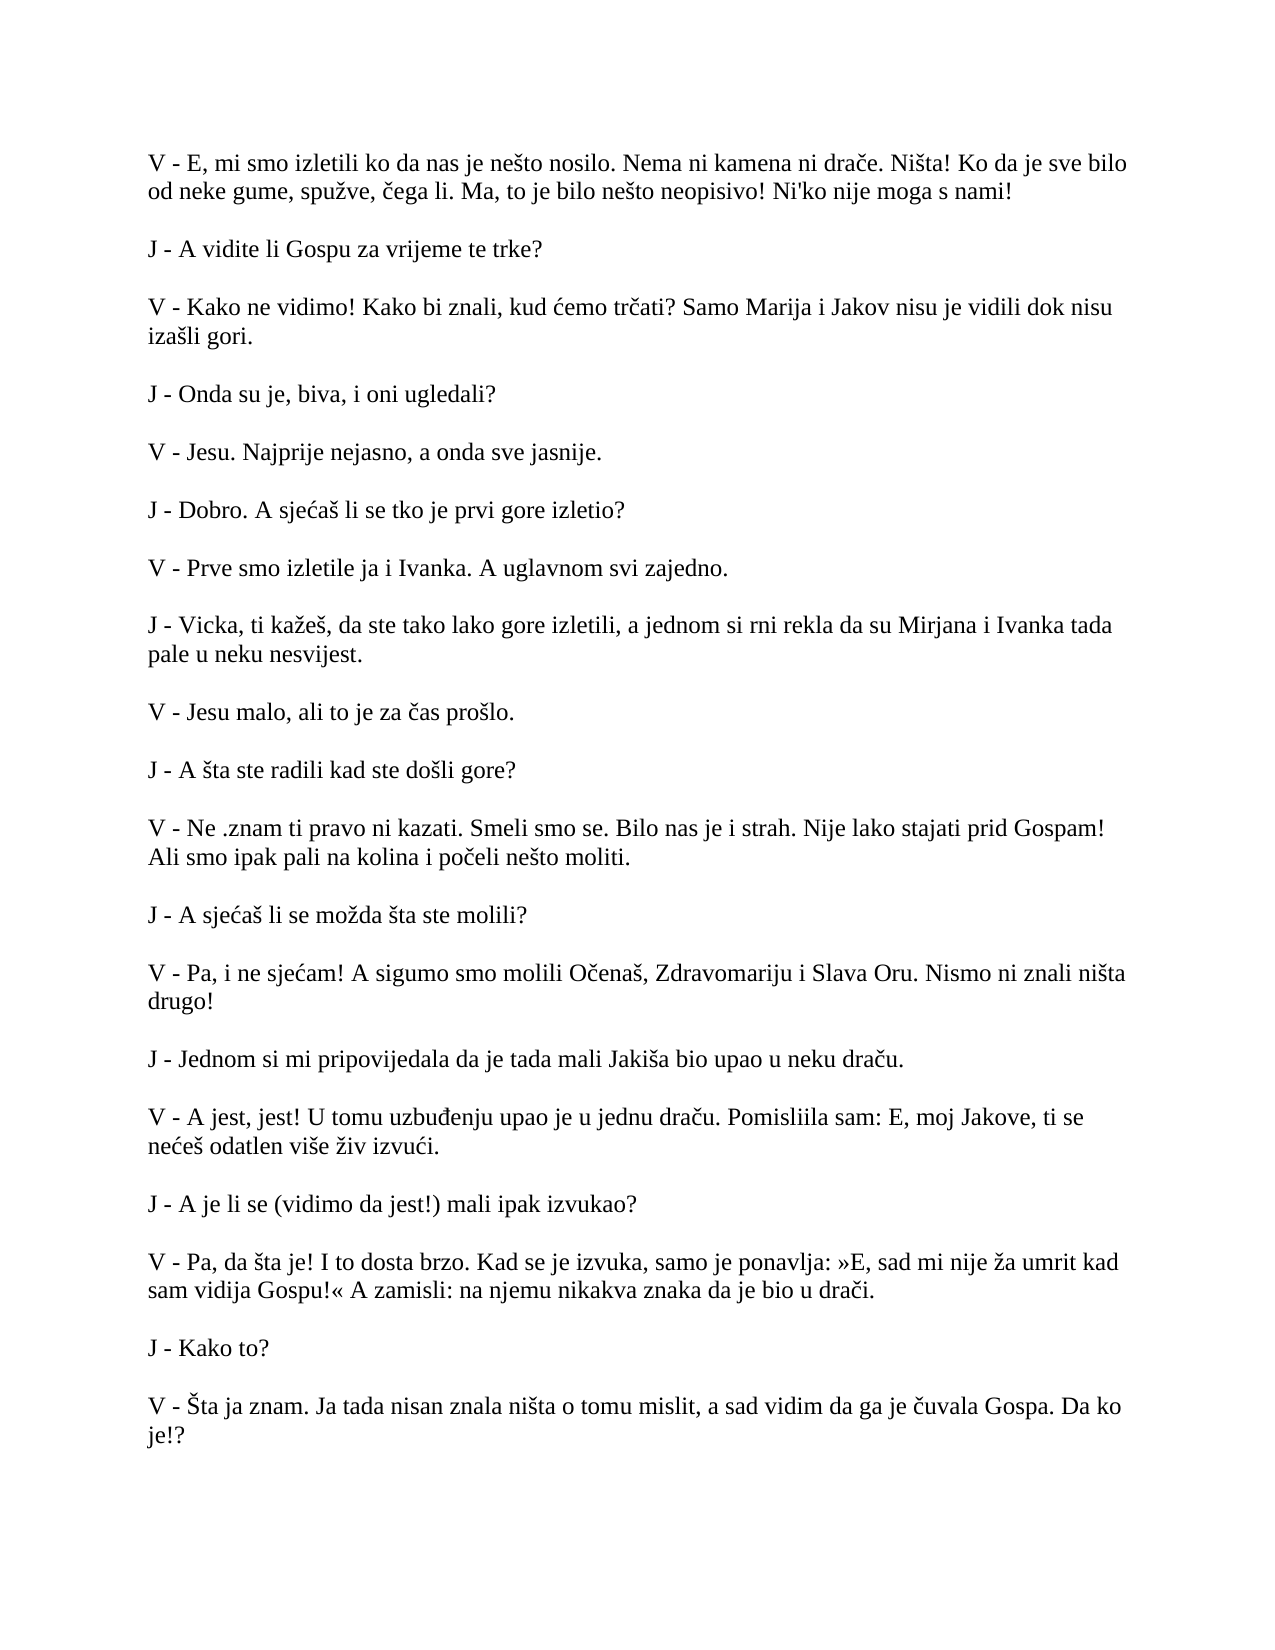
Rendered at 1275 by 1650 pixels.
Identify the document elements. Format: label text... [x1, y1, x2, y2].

text V - E, mi smo izletili ko da nas je nešto nosilo. Nema ni kamena ni drače. Ništa! Ko da je sve bilo od neke gume, spužve, čega li. Ma, to je bilo nešto neopisivo! Ni'ko nije moga s nami! [148, 148, 1127, 205]
text V - Kako ne vidimo! Kako bi znali, kud ćemo trčati? Samo Marija i Jakov nisu je vidili dok nisu izašli gori. [148, 292, 1127, 350]
text J - Jednom si mi pripovijedala da je tada mali Jakiša bio upao u neku draču. [148, 1044, 1127, 1073]
text V - Pa, da šta je! I to dosta brzo. Kad se je izvuka, samo je ponavlja: »E, sad mi nije ža umrit kad sam vidija Gospu!« A zamisli: na njemu nikakva znaka da je bio u drači. [148, 1247, 1127, 1304]
text V - Pa, i ne sjećam! A sigumo smo molili Očenaš, Zdravomariju i Slava Oru. Nismo ni znali ništa drugo! [148, 958, 1127, 1015]
text V - Prve smo izletile ja i Ivanka. A uglavnom svi zajedno. [148, 553, 1127, 581]
text J - A vidite li Gospu za vrijeme te trke? [148, 234, 1127, 263]
text J - A sjećaš li se možda šta ste molili? [148, 900, 1127, 928]
text V - A jest, jest! U tomu uzbuđenju upao je u jednu draču. Pomisliila sam: E, moj Jakove, ti se nećeš odatlen više živ izvući. [148, 1102, 1127, 1160]
text J - A šta ste radili kad ste došli gore? [148, 755, 1127, 784]
text J - Dobro. A sjećaš li se tko je prvi gore izletio? [148, 495, 1127, 523]
text V - Jesu. Najprije nejasno, a onda sve jasnije. [148, 437, 1127, 466]
text J - Vicka, ti kažeš, da ste tako lako gore izletili, a jednom si rni rekla da su Mirjana i Ivanka tada pale u neku nesvijest. [148, 611, 1127, 668]
text V - Jesu malo, ali to je za čas prošlo. [148, 697, 1127, 726]
text J - Kako to? [148, 1333, 1127, 1362]
text J - Onda su je, biva, i oni ugledali? [148, 379, 1127, 408]
text V - Ne .znam ti pravo ni kazati. Smeli smo se. Bilo nas je i strah. Nije lako stajati prid Gospam! Ali smo ipak pali na kolina i počeli nešto moliti. [148, 813, 1127, 871]
text J - A je li se (vidimo da jest!) mali ipak izvukao? [148, 1189, 1127, 1218]
text V - Šta ja znam. Ja tada nisan znala ništa o tomu mislit, a sad vidim da ga je čuvala Gospa. Da ko je!? [148, 1391, 1127, 1449]
